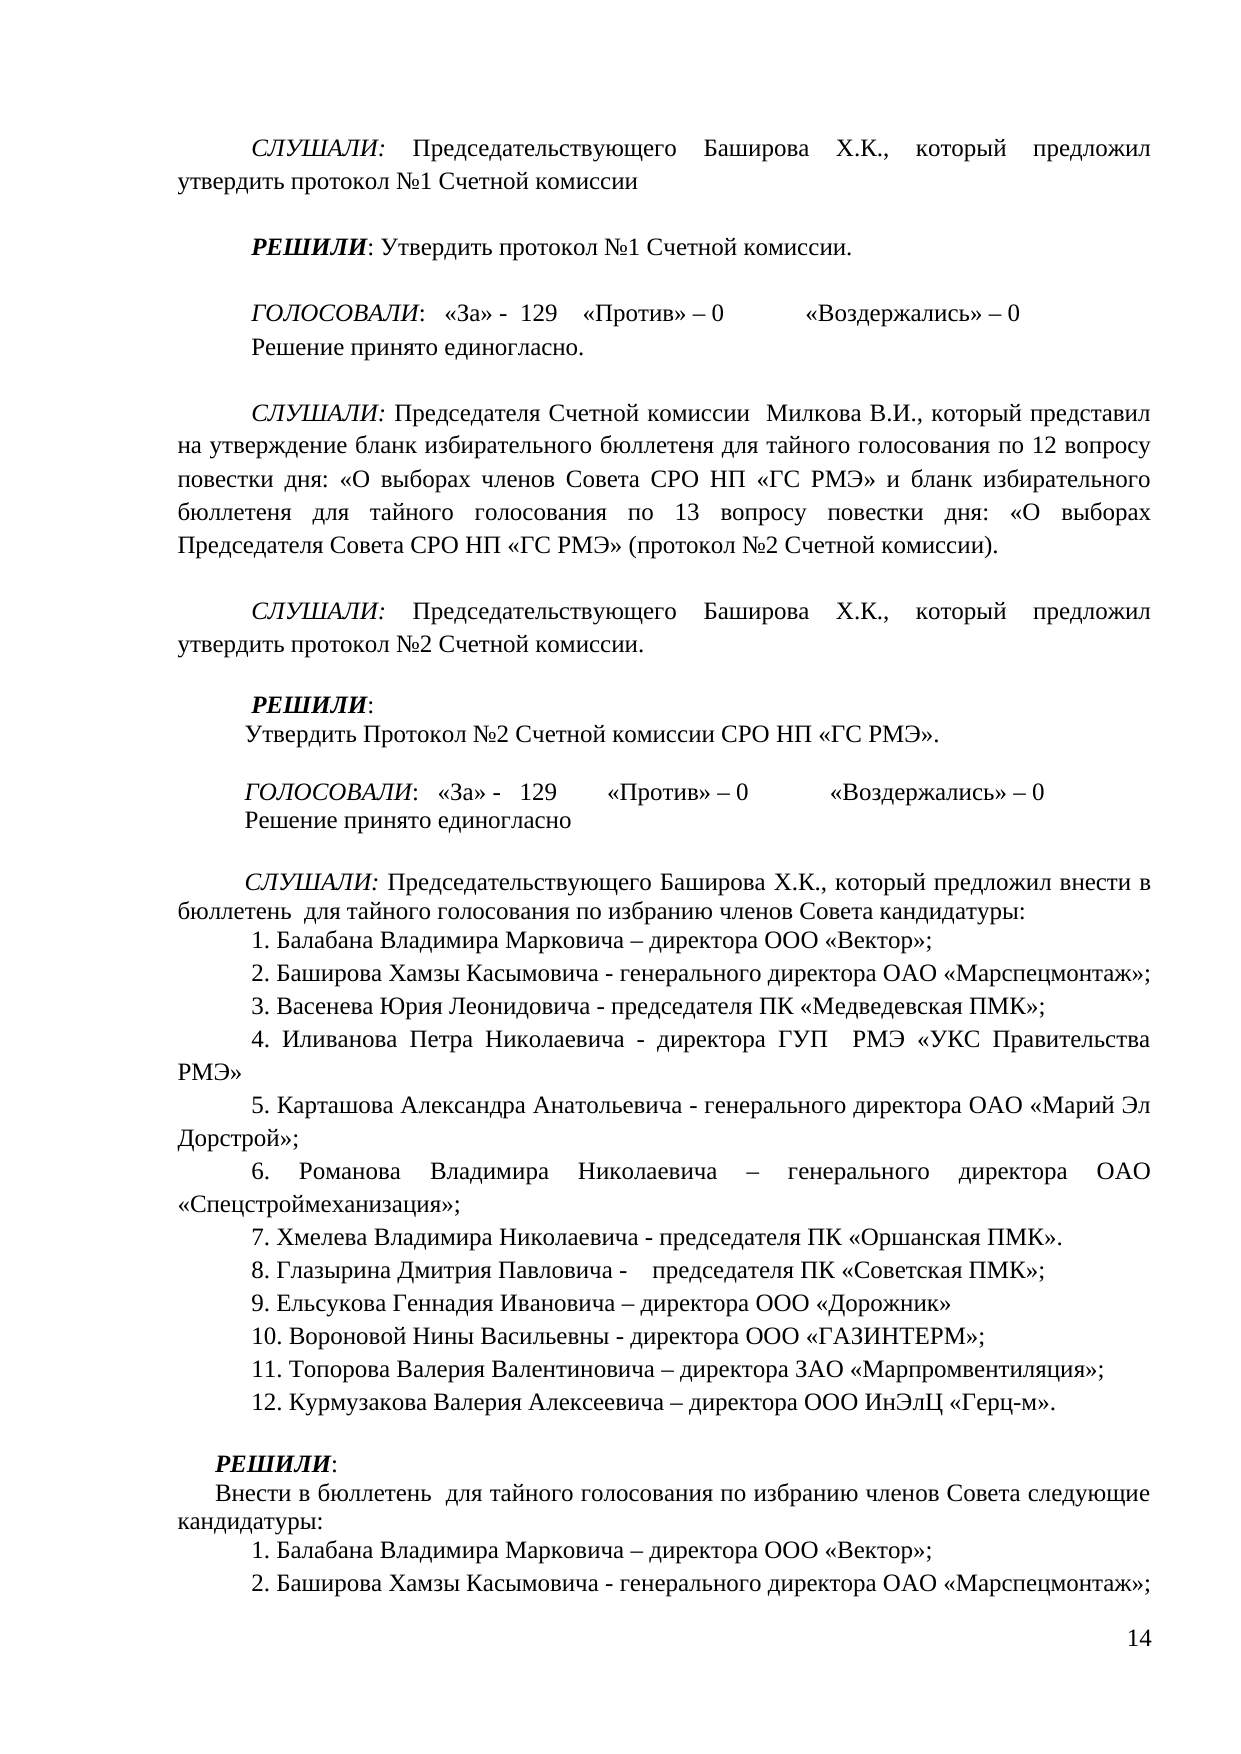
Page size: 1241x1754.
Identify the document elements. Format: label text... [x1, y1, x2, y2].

text Решение принято единогласно [177, 806, 1152, 834]
text ГОЛОСОВАЛИ: «За» - 129 «Против» – 0 «Воздержались» – 0 [177, 298, 1152, 327]
text 2. Баширова Хамзы Касымовича - генерального директора ОАО «Марспецмонтаж»; [177, 958, 1152, 987]
text СЛУШАЛИ: Председателя Счетной комиссии Милкова В.И., который представил на утверждение бланк избирательного бюллетеня для тайного голосования по 12 вопросу повестки дня: «О выборах членов Совета СРО НП «ГС РМЭ» и бланк избирательного бюллетеня для тайного голосования по 13 вопросу повестки дня: «О выборах Председателя Совета СРО НП «ГС РМЭ» (протокол №2 Счетной комиссии). [177, 398, 1152, 558]
text 5. Карташова Александра Анатольевича - генерального директора ОАО «Марий Эл Дорстрой»; [177, 1090, 1152, 1152]
text СЛУШАЛИ: Председательствующего Баширова Х.К., который предложил внести в бюллетень для тайного голосования по избранию членов Совета кандидатуры: [177, 867, 1152, 925]
text Внести в бюллетень для тайного голосования по избранию членов Совета следующие кандидатуры: [177, 1478, 1152, 1535]
text Решение принято единогласно. [177, 332, 1152, 360]
text 7. Хмелева Владимира Николаевича - председателя ПК «Оршанская ПМК». [177, 1222, 1152, 1251]
text 4. Иливанова Петра Николаевича - директора ГУП РМЭ «УКС Правительства РМЭ» [177, 1024, 1152, 1086]
text СЛУШАЛИ: Председательствующего Баширова Х.К., который предложил утвердить протокол №2 Счетной комиссии. [177, 596, 1152, 657]
text Утвердить Протокол №2 Счетной комиссии СРО НП «ГС РМЭ». [177, 719, 1152, 748]
text 9. Ельсукова Геннадия Ивановича – директора ООО «Дорожник» [177, 1288, 1152, 1317]
text РЕШИЛИ: [177, 691, 1152, 719]
text 12. Курмузакова Валерия Алексеевича – директора ООО ИнЭлЦ «Герц-м». [177, 1387, 1152, 1416]
text 11. Топорова Валерия Валентиновича – директора ЗАО «Марпромвентиляция»; [177, 1354, 1152, 1383]
text СЛУШАЛИ: Председательствующего Баширова Х.К., который предложил утвердить протокол №1 Счетной комиссии [177, 133, 1152, 195]
text 1. Балабана Владимира Марковича – директора ООО «Вектор»; [177, 925, 1152, 953]
text 3. Васенева Юрия Леонидовича - председателя ПК «Медведевская ПМК»; [177, 991, 1152, 1019]
text 10. Вороновой Нины Васильевны - директора ООО «ГАЗИНТЕРМ»; [177, 1321, 1152, 1350]
text 6. Романова Владимира Николаевича – генерального директора ОАО «Спецстроймеханизация»; [177, 1156, 1152, 1218]
text ГОЛОСОВАЛИ: «За» - 129 «Против» – 0 «Воздержались» – 0 [177, 777, 1152, 806]
text РЕШИЛИ: Утвердить протокол №1 Счетной комиссии. [177, 232, 1152, 261]
text 2. Баширова Хамзы Касымовича - генерального директора ОАО «Марспецмонтаж»; [177, 1568, 1152, 1597]
text 8. Глазырина Дмитрия Павловича - председателя ПК «Советская ПМК»; [177, 1255, 1152, 1284]
text 1. Балабана Владимира Марковича – директора ООО «Вектор»; [177, 1535, 1152, 1564]
text РЕШИЛИ: [177, 1449, 1152, 1478]
